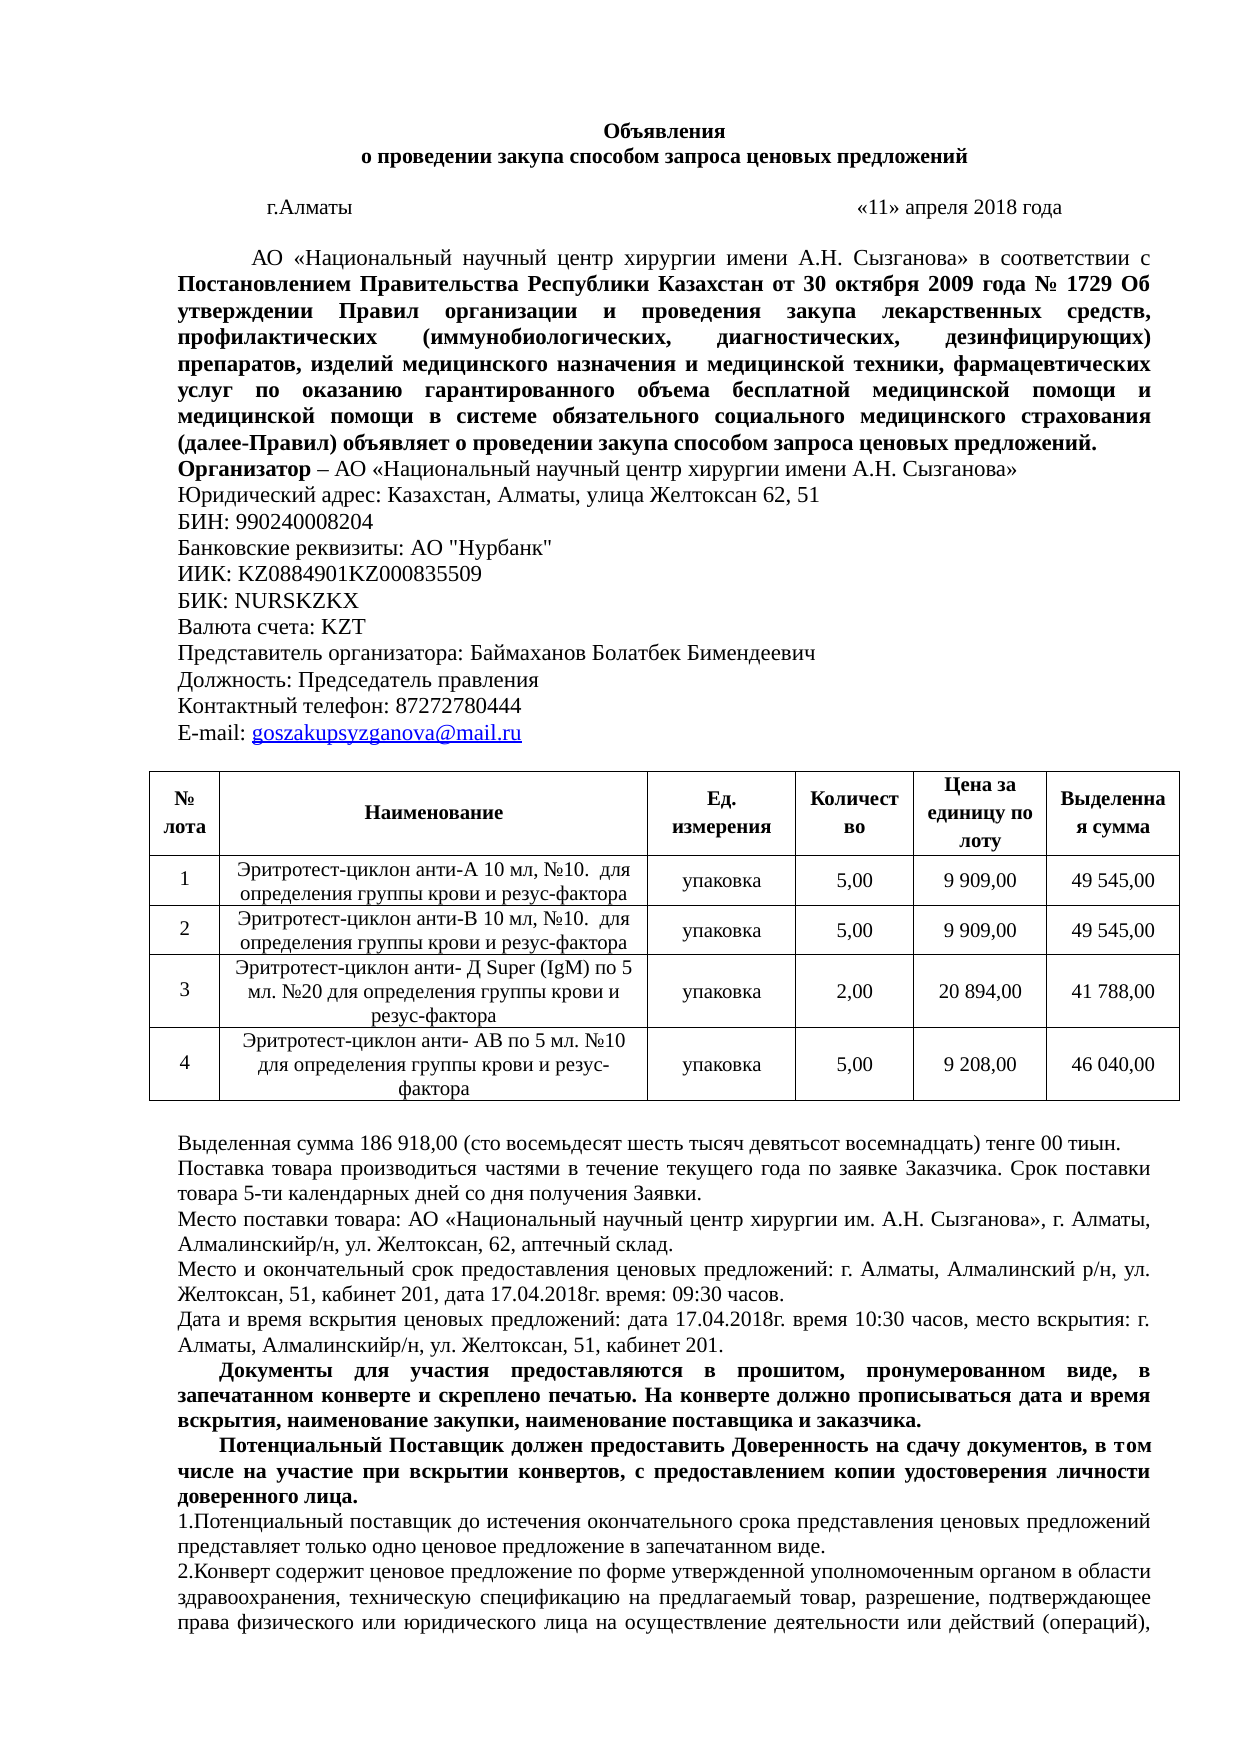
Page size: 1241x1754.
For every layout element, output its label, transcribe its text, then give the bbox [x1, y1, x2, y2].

table_cell 20 894,00 [914, 955, 1046, 1027]
text Банковские реквизиты: АО "Нурбанк" [177, 534, 1152, 560]
table_cell 5,00 [796, 1028, 913, 1100]
table_header Ед. измерения [648, 772, 795, 855]
text Контактный телефон: 87272780444 [177, 692, 1152, 718]
table_cell упаковка [648, 906, 795, 954]
table_cell 46 040,00 [1047, 1028, 1179, 1100]
table_cell 49 545,00 [1047, 856, 1179, 904]
text о проведении закупа способом запроса ценовых предложений [177, 143, 1152, 168]
table_cell 2,00 [796, 955, 913, 1027]
text Должность: Председатель правления [177, 666, 1152, 692]
table_cell 5,00 [796, 856, 913, 904]
text ИИК: KZ0884901KZ000835509 [177, 560, 1152, 587]
text Представитель организатора: Баймаханов Болатбек Бимендеевич [177, 639, 1152, 666]
text 1.Потенциальный поставщик до истечения окончательного срока представления ценовых предложений представляет только одно ценовое предложение в запечатанном виде. [177, 1508, 1152, 1558]
table_header Цена за единицу по лоту [914, 772, 1046, 855]
table_header № лота [150, 772, 219, 855]
table_header Наименование [220, 772, 647, 855]
table_cell 3 [150, 955, 219, 1027]
text БИН: 990240008204 [177, 508, 1152, 534]
table_cell 49 545,00 [1047, 906, 1179, 954]
text Документы для участия предоставляются в прошитом, пронумерованном виде, в запечатанном конверте и скреплено печатью. На конверте должно прописываться дата и время вскрытия, наименование закупки, наименование поставщика и заказчика. [177, 1357, 1152, 1432]
text Организатор – АО «Национальный научный центр хирургии имени А.Н. Сызганова» [177, 455, 1152, 481]
table_cell Эритротест-циклон анти- АВ по 5 мл. №10 для определения группы крови и резус-фактора [220, 1028, 647, 1100]
table_cell 5,00 [796, 906, 913, 954]
text Место поставки товара: АО «Национальный научный центр хирургии им. А.Н. Сызганова», г. Алматы, Алмалинскийр/н, ул. Желтоксан, 62, аптечный склад. [177, 1206, 1152, 1256]
text АО «Национальный научный центр хирургии имени А.Н. Сызганова» в соответствии с Постановлением Правительства Республики Казахстан от 30 октября 2009 года № 1729 Об утверждении Правил организации и проведения закупа лекарственных средств, профилактических (иммунобиологических, диагностических, дезинфицирующих) препаратов, изделий медицинского назначения и медицинской техники, фармацевтических услуг по оказанию гарантированного объема бесплатной медицинской помощи и медицинской помощи в системе обязательного социального медицинского страхования (далее-Правил) объявляет о проведении закупа способом запроса ценовых предложений. [177, 244, 1152, 455]
text Валюта счета: KZT [177, 613, 1152, 639]
text Объявления [177, 118, 1152, 143]
text Место и окончательный срок предоставления ценовых предложений: г. Алматы, Алмалинский р/н, ул. Желтоксан, 51, кабинет 201, дата 17.04.2018г. время: 09:30 часов. [177, 1256, 1152, 1306]
table_cell 41 788,00 [1047, 955, 1179, 1027]
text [177, 1558, 1152, 1634]
table_cell 1 [150, 856, 219, 904]
text Юридический адрес: Казахстан, Алматы, улица Желтоксан 62, 51 [177, 481, 1152, 508]
text г.Алматы «11» апреля 2018 года [177, 194, 1152, 219]
table_cell Эритротест-циклон анти- Д Super (IgM) по 5 мл. №20 для определения группы крови и резус-фактора [220, 955, 647, 1027]
table_cell 9 909,00 [914, 906, 1046, 954]
text БИК: NURSKZKX [177, 587, 1152, 613]
table_cell упаковка [648, 955, 795, 1027]
table_cell 9 208,00 [914, 1028, 1046, 1100]
table_cell 9 909,00 [914, 856, 1046, 904]
text Поставка товара производиться частями в течение текущего года по заявке Заказчика. Срок поставки товара 5-ти календарных дней со дня получения Заявки. [177, 1155, 1152, 1206]
text Дата и время вскрытия ценовых предложений: дата 17.04.2018г. время 10:30 часов, место вскрытия: г. Алматы, Алмалинскийр/н, ул. Желтоксан, 51, кабинет 201. [177, 1306, 1152, 1357]
table_header Выделенная сумма [1047, 772, 1179, 855]
text E-mail: goszakupsyzganova@mail.ru [177, 718, 1152, 745]
table_cell упаковка [648, 856, 795, 904]
table_cell 2 [150, 906, 219, 954]
text Выделенная сумма 186 918,00 (сто восемьдесят шесть тысяч девятьсот восемнадцать) тенге 00 тиын. [177, 1130, 1152, 1155]
text Потенциальный Поставщик должен предоставить Доверенность на сдачу документов, в том числе на участие при вскрытии конвертов, с предоставлением копии удостоверения личности доверенного лица. [177, 1432, 1152, 1508]
table_header Количество [796, 772, 913, 855]
table_cell упаковка [648, 1028, 795, 1100]
table_cell 4 [150, 1028, 219, 1100]
table_cell Эритротест-циклон анти-А 10 мл, №10. для определения группы крови и резус-фактора [220, 856, 647, 904]
table_cell Эритротест-циклон анти-В 10 мл, №10. для определения группы крови и резус-фактора [220, 906, 647, 954]
